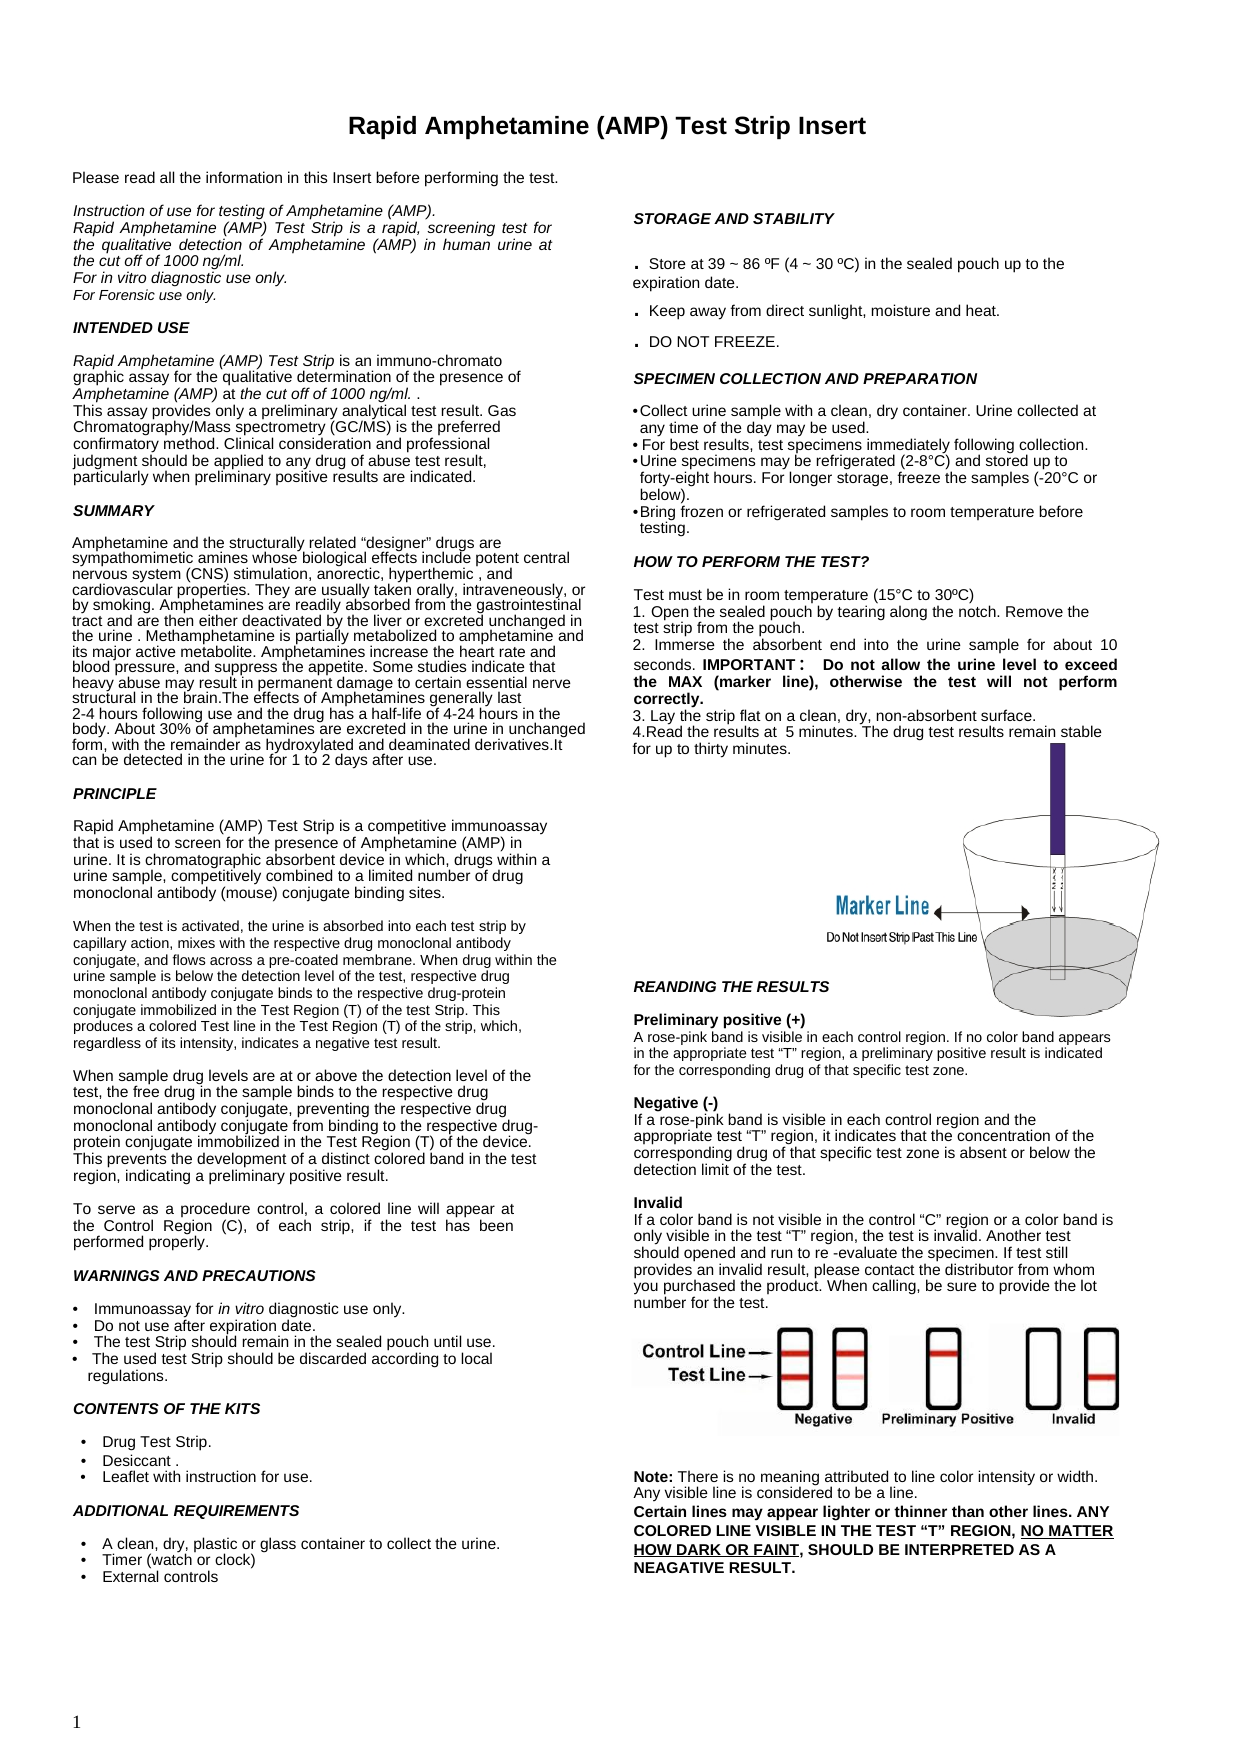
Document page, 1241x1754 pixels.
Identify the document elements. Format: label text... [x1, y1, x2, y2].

text For in vitro diagnostic use only. [73, 270, 592, 287]
list The test Strip should remain in the sealed pouch until use. [72, 1334, 592, 1351]
text CONTENTS OF THE KITS [73, 1400, 592, 1418]
text Certain lines may appear lighter or thinner than other lines. ANY COLORED LINE VISIBLE IN THE TEST “T” REGION, NO MATTER HOW DARK OR FAINT, SHOULD BE INTERPRETED AS A NEAGATIVE RESULT. [633, 1503, 1119, 1577]
text A rose-pink band is visible in each control region. If no color band appears in the appropriate test “T” region, a preliminary positive result is indicated for the corresponding drug of that specific test zone. [633, 1029, 1114, 1079]
text HOW TO PERFORM THE TEST? [633, 552, 1119, 571]
text Rapid Amphetamine (AMP) Test Strip is a rapid, screening test for the qualitative detection of Amphetamine (AMP) in human urine at the cut off of 1000 ng/ml. [73, 220, 552, 270]
list Desiccant . [81, 1451, 592, 1469]
text Rapid Amphetamine (AMP) Test Strip is a competitive immunoassay that is used to screen for the presence of Amphetamine (AMP) in urine. It is chromatographic absorbent device in which, drugs within a urine sample, competitively combined to a limited number of drug monoclonal antibody (mouse) conjugate binding sites. [73, 819, 558, 902]
text When the test is activated, the urine is absorbed into each test strip by capillary action, mixes with the respective drug monoclonal antibody conjugate, and flows across a pre-coated membrane. When drug within the urine sample is below the detection level of the test, respective drug monoclonal antibody conjugate binds to the respective drug-protein conjugate immobilized in the Test Region (T) of the test Strip. This produces a colored Test line in the Test Region (T) of the strip, which, regardless of its intensity, indicates a negative test result. [73, 918, 558, 1051]
text For Forensic use only. [73, 287, 592, 303]
list Urine specimens may be refrigerated (2-8°C) and stored up to forty-eight hours. For longer storage, freeze the samples (-20°C or below). [632, 454, 1102, 503]
text 4.Read the results at 5 minutes. The drug test results remain stable for up to thirty minutes. [632, 724, 1119, 758]
text When sample drug levels are at or above the detection level of the test, the free drug in the sample binds to the respective drug monoclonal antibody conjugate, preventing the respective drug monoclonal antibody conjugate from binding to the respective drug-protein conjugate immobilized in the Test Region (T) of the device. This prevents the development of a distinct colored band in the test region, indicating a preliminary positive result. [73, 1068, 562, 1184]
text This assay provides only a preliminary analytical test result. Gas Chromatography/Mass spectrometry (GC/MS) is the preferred confirmatory method. Clinical consideration and professional judgment should be applied to any drug of abuse test result, particularly when preliminary positive results are indicated. [73, 403, 558, 486]
list Timer (watch or clock) [81, 1552, 592, 1569]
list Bring frozen or refrigerated samples to room temperature before testing. [633, 504, 1087, 537]
text ADDITIONAL REQUIREMENTS [73, 1501, 592, 1519]
text Test must be in room temperature (15°C to 30ºC) [633, 586, 1119, 604]
text PRINCIPLE [73, 784, 592, 802]
list Immunoassay for in vitro diagnostic use only. [72, 1300, 592, 1318]
list Open the sealed pouch by tearing along the notch. Remove the test strip from the pouch. [632, 604, 1117, 637]
text Amphetamine and the structurally related “designer” drugs are sympathomimetic amines whose biological effects include potent central nervous system (CNS) stimulation, anorectic, hyperthemic , and cardiovascular properties. They are usually taken orally, intraveneously, or by smoking. Amphetamines are readily absorbed from the gastrointestinal tract and are then either deactivated by the liver or excreted unchanged in the urine . Methamphetamine is partially metabolized to amphetamine and its major active metabolite. Amphetamines increase the heart rate and blood pressure, and suppress the appetite. Some studies indicate that heavy abuse may result in permanent damage to certain essential nerve structural in the brain.The effects of Amphetamines generally last 2-4 hours following use and the drug has a half-life of 4-24 hours in the body. About 30% of amphetamines are excreted in the urine in unchanged form, with the remainder as hydroxylated and deaminated derivatives.It can be detected in the urine for 1 to 2 days after use. [72, 536, 592, 769]
text SUMMARY [73, 502, 592, 520]
text Negative (-) [633, 1094, 1119, 1112]
list Collect urine sample with a clean, dry container. Urine collected at any time of the day may be used. [632, 403, 1098, 437]
list Immerse the absorbent end into the urine sample for about 10 seconds. IMPORTANT： Do not allow the urine level to exceed the MAX (marker line), otherwise the test will not perform correctly. [632, 637, 1119, 708]
text SPECIMEN COLLECTION AND PREPARATION [633, 369, 1119, 387]
text If a color band is not visible in the control “C” region or a color band is only visible in the test “T” region, the test is invalid. Another test should opened and run to re -evaluate the specimen. If test still provides an invalid result, please contact the distributor from whom you purchased the product. When calling, be sure to provide the lot number for the test. [633, 1212, 1119, 1312]
list For best results, test specimens immediately following collection. [632, 437, 1119, 454]
text Note: There is no meaning attributed to line color intensity or width. [633, 1467, 1119, 1485]
text . Store at 39 ~ 86 ºF (4 ~ 30 ºC) in the sealed pouch up to the expiration date. [632, 244, 1077, 292]
list Leaflet with instruction for use. [80, 1469, 592, 1486]
text Rapid Amphetamine (AMP) Test Strip is an immuno-chromato graphic assay for the qualitative determination of the presence of Amphetamine (AMP) at the cut off of 1000 ng/ml. . [73, 353, 539, 403]
text REANDING THE RESULTS [633, 977, 1119, 996]
text INTENDED USE [73, 319, 592, 337]
text If a rose-pink band is visible in each control region and the appropriate test “T” region, it indicates that the concentration of the corresponding drug of that specific test zone is absent or below the detection limit of the test. [633, 1112, 1119, 1178]
text Rapid Amphetamine (AMP) Test Strip Insert [72, 111, 1182, 140]
list The used test Strip should be discarded according to local regulations. [72, 1351, 517, 1384]
text Instruction of use for testing of Amphetamine (AMP). [73, 202, 592, 220]
text STORAGE AND STABILITY [633, 210, 1119, 228]
text WARNINGS AND PRECAUTIONS [73, 1267, 592, 1285]
list Drug Test Strip. [81, 1433, 592, 1451]
text To serve as a procedure control, a colored line will appear at the Control Region (C), of each strip, if the test has been performed properly. [73, 1201, 514, 1251]
text . DO NOT FREEZE. [632, 323, 1119, 354]
text Any visible line is considered to be a line. [633, 1485, 1119, 1502]
text Invalid [633, 1194, 1119, 1212]
list Lay the strip flat on a clean, dry, non-absorbent surface. [632, 708, 1119, 724]
text Preliminary positive (+) [633, 1011, 1119, 1029]
list A clean, dry, plastic or glass container to collect the urine. [81, 1534, 592, 1552]
text Please read all the information in this Insert before performing the test. [72, 169, 592, 187]
list External controls [81, 1569, 592, 1586]
list Do not use after expiration date. [72, 1318, 592, 1334]
picture [631, 1317, 1120, 1436]
picture [825, 737, 1161, 1021]
text . Keep away from direct sunlight, moisture and heat. [632, 292, 1119, 323]
